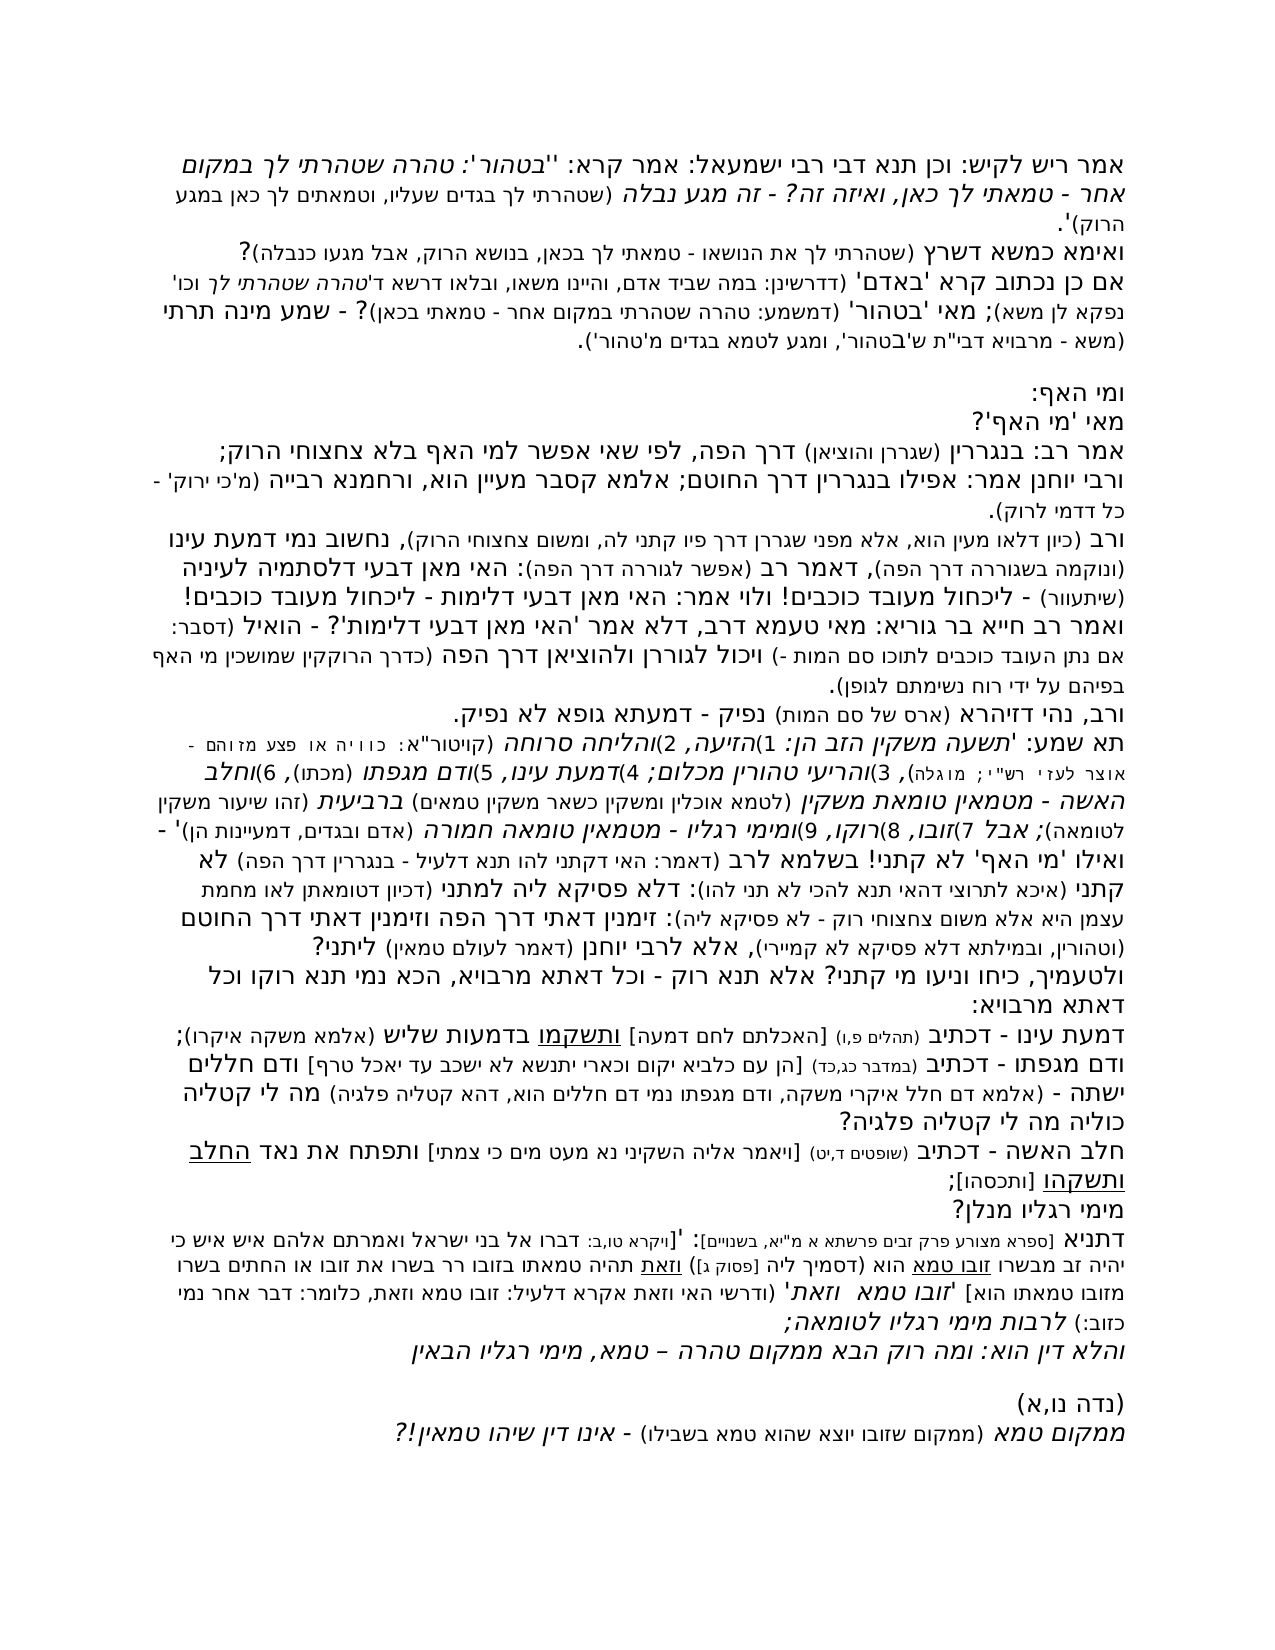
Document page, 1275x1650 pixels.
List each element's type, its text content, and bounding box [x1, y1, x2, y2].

text דמעת עינו - דכתיב (תהלים פ,ו) [האכלתם לחם דמעה] ותשקמו בדמעות שליש (אלמא משקה איקרו); [150, 1020, 1125, 1049]
text תא שמע: 'תשעה משקין הזב הן: 1)הזיעה, 2)והליחה סרוחה (קויטור"א: כוויה או פצע מזוהם - אוצר לעזי רש"י; מוגלה), 3)והריעי טהורין מכלום; 4)דמעת עינו, 5)ודם מגפתו (מכתו), 6)וחלב האשה - מטמאין טומאת משקין (לטמא אוכלין ומשקין כשאר משקין טמאים) ברביעית (זהו שיעור משקין לטומאה); אבל 7)זובו, 8)רוקו, 9)ומימי רגליו - מטמאין טומאה חמורה (אדם ובגדים, דמעיינות הן)' - ואילו 'מי האף' לא קתני! בשלמא לרב (דאמר: האי דקתני להו תנא דלעיל - בנגררין דרך הפה) לא קתני (איכא לתרוצי דהאי תנא להכי לא תני להו): דלא פסיקא ליה למתני (דכיון דטומאתן לאו מחמת עצמן היא אלא משום צחצוחי רוק - לא פסיקא ליה): זימנין דאתי דרך הפה וזימנין דאתי דרך החוטם (וטהורין, ובמילתא דלא פסיקא לא קמיירי), אלא לרבי יוחנן (דאמר לעולם טמאין) ליתני? [150, 728, 1125, 962]
text מאי 'מי האף'? [150, 407, 1125, 437]
text ודם מגפתו - דכתיב (במדבר כג,כד) [הן עם כלביא יקום וכארי יתנשא לא ישכב עד יאכל טרף] ודם חללים ישתה - (אלמא דם חלל איקרי משקה, ודם מגפתו נמי דם חללים הוא, דהא קטליה פלגיה) מה לי קטליה כוליה מה לי קטליה פלגיה? [150, 1049, 1125, 1137]
text מימי רגליו מנלן? [150, 1195, 1125, 1224]
text ולטעמיך, כיחו וניעו מי קתני? אלא תנא רוק - וכל דאתא מרבויא, הכא נמי תנא רוקו וכל דאתא מרבויא: [150, 962, 1125, 1020]
text ורב, נהי דזיהרא (ארס של סם המות) נפיק - דמעתא גופא לא נפיק. [150, 699, 1125, 728]
text חלב האשה - דכתיב (שופטים ד,יט) [ויאמר אליה השקיני נא מעט מים כי צמתי] ותפתח את נאד החלב ותשקהו [ותכסהו]; [150, 1137, 1125, 1195]
text והלא דין הוא: ומה רוק הבא ממקום טהרה – טמא, מימי רגליו הבאין [150, 1336, 1125, 1365]
text ורב (כיון דלאו מעין הוא, אלא מפני שגררן דרך פיו קתני לה, ומשום צחצוחי הרוק), נחשוב נמי דמעת עינו (ונוקמה בשגוררה דרך הפה), דאמר רב (אפשר לגוררה דרך הפה): האי מאן דבעי דלסתמיה לעיניה (שיתעוור) - ליכחול מעובד כוכבים! ולוי אמר: האי מאן דבעי דלימות - ליכחול מעובד כוכבים! ואמר רב חייא בר גוריא: מאי טעמא דרב, דלא אמר 'האי מאן דבעי דלימות'? - הואיל (דסבר: אם נתן העובד כוכבים לתוכו סם המות -) ויכול לגוררן ולהוציאן דרך הפה (כדרך הרוקקין שמושכין מי האף בפיהם על ידי רוח נשימתם לגופן). [150, 524, 1125, 699]
text אמר ריש לקיש: וכן תנא דבי רבי ישמעאל: אמר קרא: ''בטהור': טהרה שטהרתי לך במקום אחר - טמאתי לך כאן, ואיזה זה? - זה מגע נבלה (שטהרתי לך בגדים שעליו, וטמאתים לך כאן במגע הרוק)'. [150, 150, 1125, 237]
text דתניא [ספרא מצורע פרק זבים פרשתא א מ"יא, בשנויים]: '[ויקרא טו,ב: דברו אל בני ישראל ואמרתם אלהם איש איש כי יהיה זב מבשרו זובו טמא הוא (דסמיך ליה [פסוק ג]) וזאת תהיה טמאתו בזובו רר בשרו את זובו או החתים בשרו מזובו טמאתו הוא] 'זובו טמא וזאת' (ודרשי האי וזאת אקרא דלעיל: זובו טמא וזאת, כלומר: דבר אחר נמי כזוב:) לרבות מימי רגליו לטומאה; [150, 1224, 1125, 1336]
text ואימא כמשא דשרץ (שטהרתי לך את הנושאו - טמאתי לך בכאן, בנושא הרוק, אבל מגעו כנבלה)? [150, 237, 1125, 267]
text אמר רב: בנגררין (שגררן והוציאן) דרך הפה, לפי שאי אפשר למי האף בלא צחצוחי הרוק; [150, 437, 1125, 466]
text (נדה נו,א) [150, 1389, 1125, 1418]
text ורבי יוחנן אמר: אפילו בנגררין דרך החוטם; אלמא קסבר מעיין הוא, ורחמנא רבייה (מ'כי ירוק' - כל דדמי לרוק). [150, 466, 1125, 524]
text אם כן נכתוב קרא 'באדם' (דדרשינן: במה שביד אדם, והיינו משאו, ובלאו דרשא ד'טהרה שטהרתי לך וכו' נפקא לן משא); מאי 'בטהור' (דמשמע: טהרה שטהרתי במקום אחר - טמאתי בכאן)? - שמע מינה תרתי (משא - מרבויא דבי"ת ש'בטהור', ומגע לטמא בגדים מ'טהור'). [150, 267, 1125, 354]
text ממקום טמא (ממקום שזובו יוצא שהוא טמא בשבילו) - אינו דין שיהו טמאין!? [150, 1418, 1125, 1447]
text ומי האף: [150, 378, 1125, 407]
